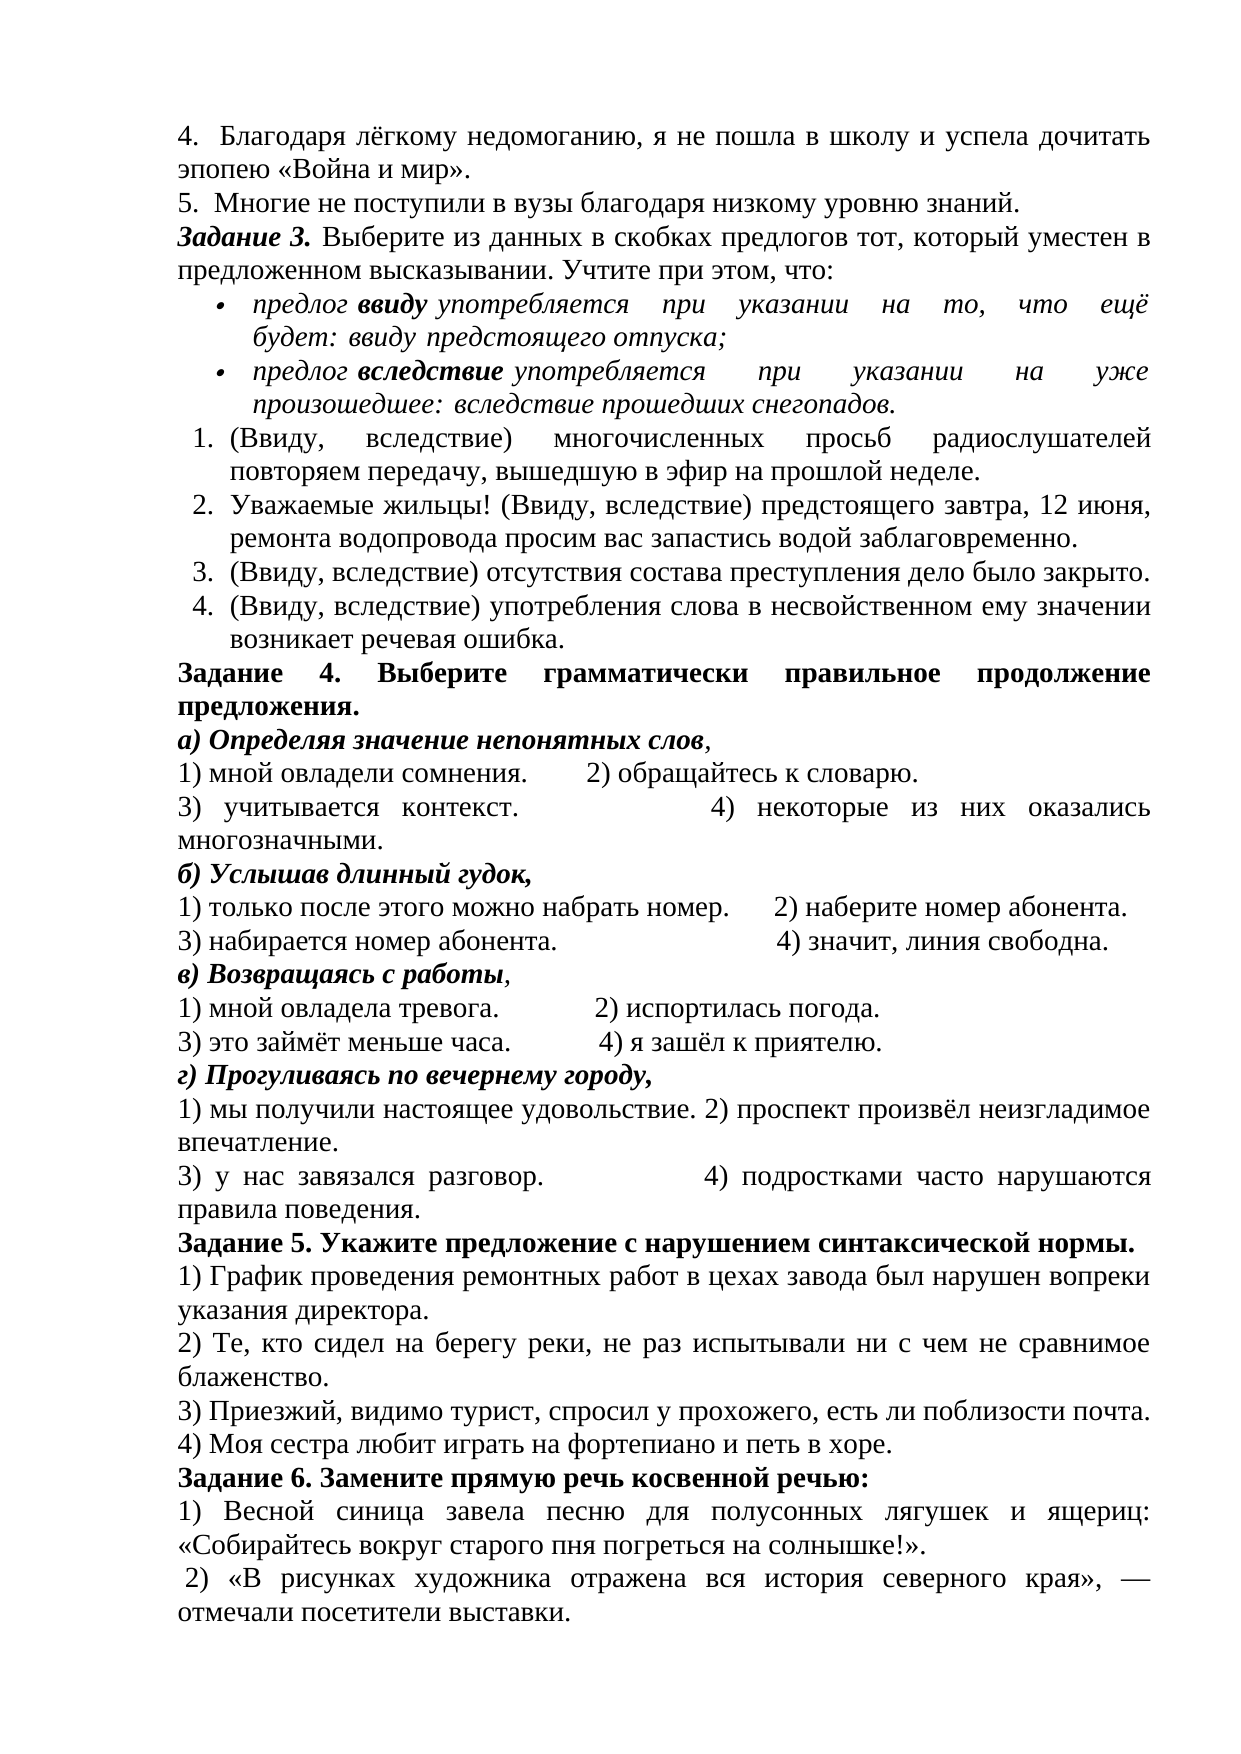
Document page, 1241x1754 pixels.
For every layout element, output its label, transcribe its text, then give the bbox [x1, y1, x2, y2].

text Задание 6. Замените прямую речь косвенной речью: [177, 1460, 1152, 1493]
text 1) мы получили настоящее удовольствие. 2) проспект произвёл неизгладимое впечатление. [177, 1091, 1152, 1158]
text 1) мной овладела тревога. 2) испортилась погода. [177, 990, 1152, 1024]
text 1) только после этого можно набрать номер. 2) наберите номер абонента. [177, 889, 1152, 923]
list (Ввиду, вследствие) употребления слова в несвойственном ему значении возникает речевая ошибка. [192, 588, 1152, 655]
list Уважаемые жильцы! (Ввиду, вследствие) предстоящего завтра, 12 июня, ремонта водопровода просим вас запастись водой заблаговременно. [192, 487, 1152, 554]
text Задание 3. Выберите из данных в скобках предлогов тот, который уместен в предложенном высказывании. Учтите при этом, что: [177, 219, 1152, 286]
list предлог ввиду употребляется при указании на то, что ещё будет: ввиду предстоящего отпуска; [215, 286, 1152, 353]
text а) Определяя значение непонятных слов, [177, 722, 1152, 755]
text б) Услышав длинный гудок, [177, 856, 1152, 889]
text Задание 4. Выберите грамматически правильное продолжение предложения. [177, 655, 1152, 722]
text 3) набирается номер абонента. 4) значит, линия свободна. [177, 923, 1152, 957]
text 1) Весной синица завела песню для полусонных лягушек и ящериц: «Собирайтесь вокруг старого пня погреться на солнышке!». [177, 1493, 1152, 1560]
text 2) Те, кто сидел на берегу реки, не раз испытывали ни с чем не сравнимое блаженство. [177, 1326, 1152, 1393]
text 1) мной овладели сомнения. 2) обращайтесь к словарю. [177, 755, 1152, 789]
text 3) у нас завязался разговор. 4) подростками часто нарушаются правила поведения. [177, 1158, 1152, 1225]
list (Ввиду, вследствие) многочисленных просьб радиослушателей повторяем передачу, вышедшую в эфир на прошлой неделе. [192, 420, 1152, 487]
list предлог вследствие употребляется при указании на уже произошедшее: вследствие прошедших снегопадов. [215, 353, 1152, 420]
text 3) учитывается контекст. 4) некоторые из них оказались многозначными. [177, 789, 1152, 856]
text в) Возвращаясь с работы, [177, 957, 1152, 990]
text 2) «В рисунках художника отражена вся история северного края», — отмечали посетители выставки. [177, 1560, 1152, 1627]
list (Ввиду, вследствие) отсутствия состава преступления дело было закрыто. [192, 554, 1152, 588]
text 3) это займёт меньше часа. 4) я зашёл к приятелю. [177, 1024, 1152, 1057]
text Задание 5. Укажите предложение с нарушением синтаксической нормы. [177, 1225, 1152, 1258]
text 3) Приезжий, видимо турист, спросил у прохожего, есть ли поблизости почта. [177, 1393, 1152, 1426]
text г) Прогуливаясь по вечернему городу, [177, 1057, 1152, 1091]
text 1) График проведения ремонтных работ в цехах завода был нарушен вопреки указания директора. [177, 1258, 1152, 1326]
text 4. Благодаря лёгкому недомоганию, я не пошла в школу и успела дочитать эпопею «Война и мир». [177, 118, 1152, 185]
text 4) Моя сестра любит играть на фортепиано и петь в хоре. [177, 1426, 1152, 1460]
text 5. Многие не поступили в вузы благодаря низкому уровню знаний. [177, 185, 1152, 219]
